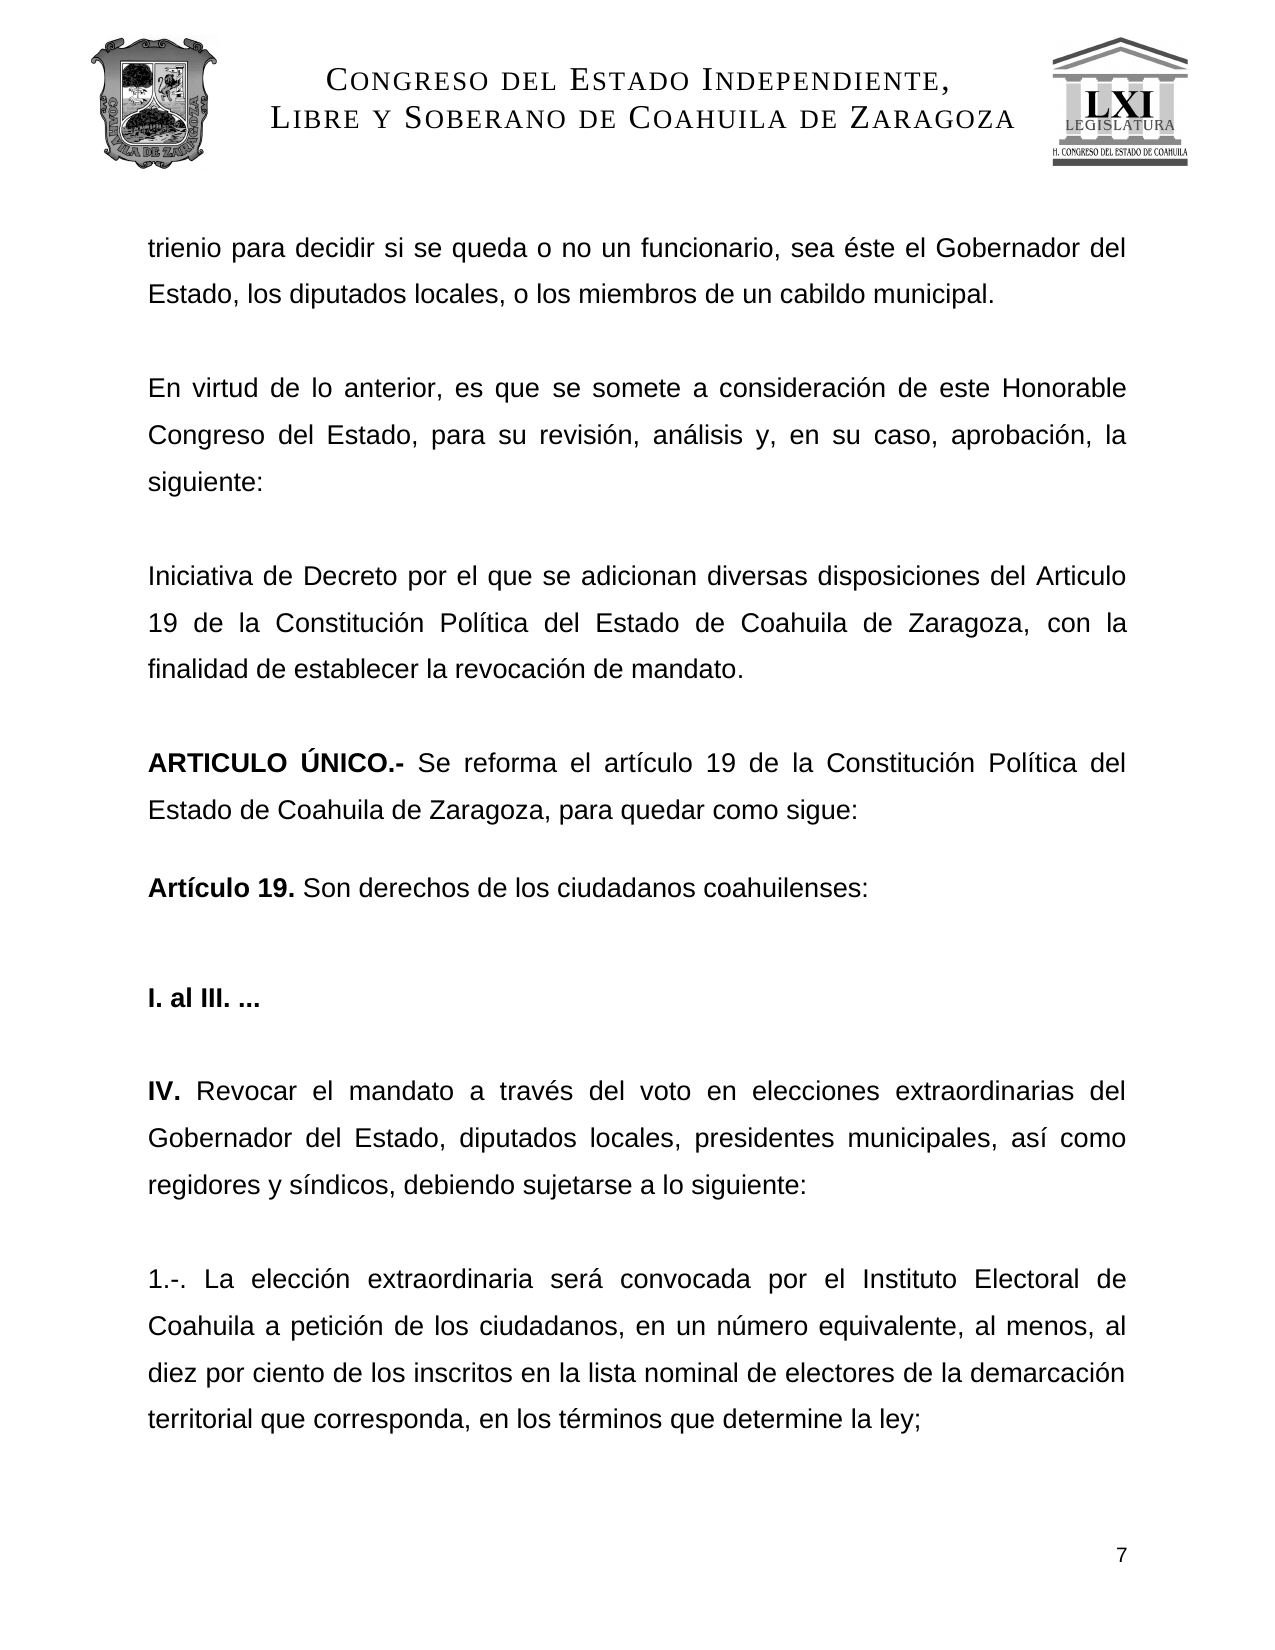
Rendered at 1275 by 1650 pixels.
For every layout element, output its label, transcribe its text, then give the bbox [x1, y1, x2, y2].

text En virtud de lo anterior, es que se somete a consideración de este Honorable Congreso del Estado, para su revisión, análisis y, en su caso, aprobación, la siguiente: [148, 372, 1127, 497]
text 1.-. La elección extraordinaria será convocada por el Instituto Electoral de Coahuila a petición de los ciudadanos, en un número equivalente, al menos, al diez por ciento de los inscritos en la lista nominal de electores de la demarcación territorial que corresponda, en los términos que determine la ley; [148, 1263, 1127, 1435]
picture [1051, 35, 1189, 169]
text Artículo 19. Son derechos de los ciudadanos coahuilenses: [148, 872, 1127, 903]
text ARTICULO ÚNICO.- Se reforma el artículo 19 de la Constitución Política del Estado de Coahuila de Zaragoza, para quedar como sigue: [148, 747, 1127, 825]
text Iniciativa de Decreto por el que se adicionan diversas disposiciones del Articulo 19 de la Constitución Política del Estado de Coahuila de Zaragoza, con la finalidad de establecer la revocación de mandato. [148, 560, 1127, 685]
picture [89, 35, 219, 172]
text I. al III. ... [148, 982, 1127, 1013]
text IV. Revocar el mandato a través del voto en elecciones extraordinarias del Gobernador del Estado, diputados locales, presidentes municipales, así como regidores y síndicos, debiendo sujetarse a lo siguiente: [148, 1075, 1127, 1200]
